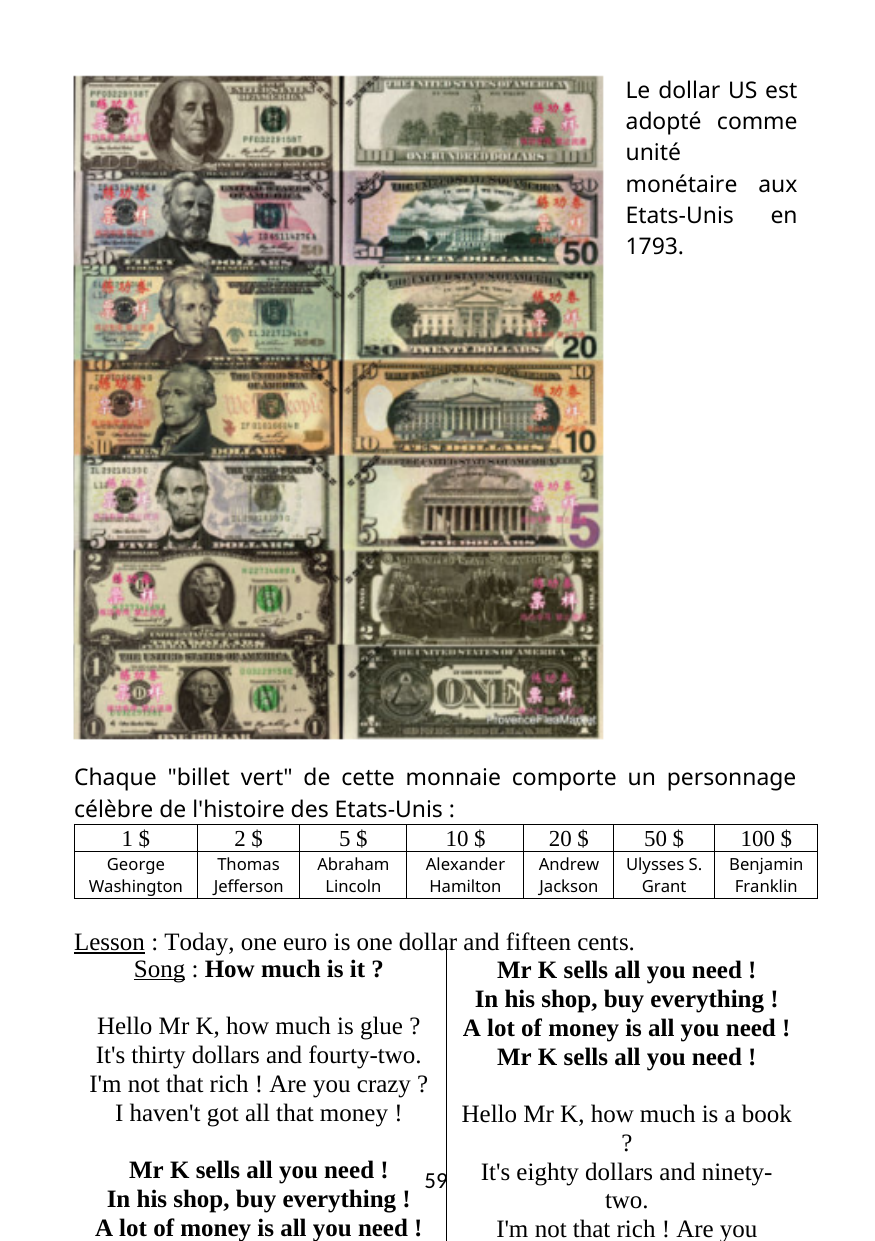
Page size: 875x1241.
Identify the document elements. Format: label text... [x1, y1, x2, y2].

table_header 50 $ [614, 825, 714, 851]
table_cell Andrew Jackson [524, 852, 613, 898]
table_header 1 $ [75, 825, 197, 851]
table_cell Thomas Jefferson [198, 852, 299, 898]
table_cell Alexander Hamilton [407, 852, 523, 898]
table_cell Benjamin Franklin [715, 852, 817, 898]
table_header 10 $ [407, 825, 523, 851]
table_header 20 $ [524, 825, 613, 851]
table_header 5 $ [300, 825, 406, 851]
text Chaque "billet vert" de cette monnaie comporte un personnage célèbre de l'histoire des Etats-Unis : [74, 761, 797, 824]
table_header 2 $ [198, 825, 299, 851]
table_cell Ulysses S. Grant [614, 852, 714, 898]
table_header 100 $ [715, 825, 817, 851]
picture [73, 73, 607, 741]
text Lesson : Today, one euro is one dollar and fifteen cents. [74, 927, 797, 956]
table_cell George Washington [75, 852, 197, 898]
table_cell Abraham Lincoln [300, 852, 406, 898]
text Le dollar US est adopté comme unité monétaire aux Etats-Unis en 1793. [607, 74, 797, 261]
